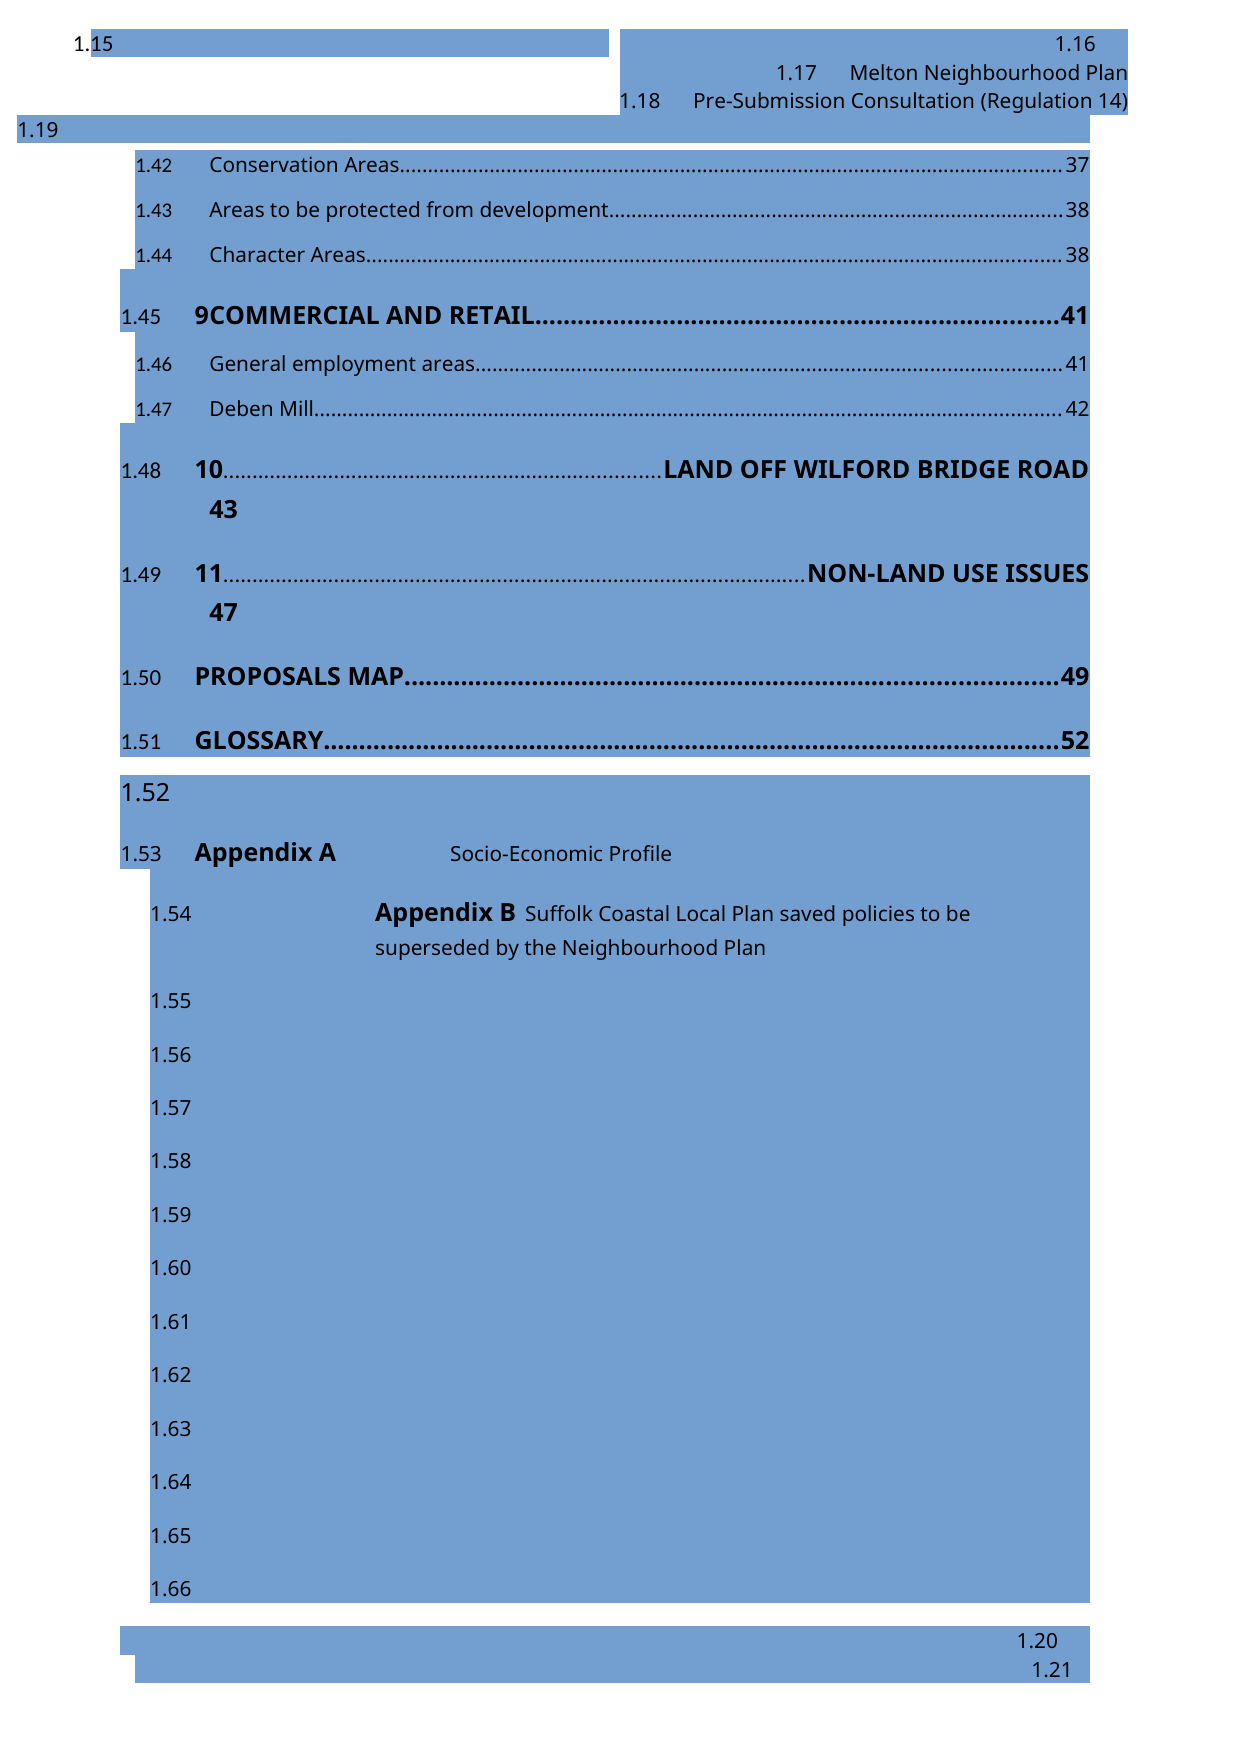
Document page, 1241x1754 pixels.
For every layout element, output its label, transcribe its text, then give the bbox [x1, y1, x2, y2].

text Character Areas 38 [135, 240, 1090, 269]
text proposals map 49 [120, 659, 1090, 693]
text 11 non-land use issues 47 [120, 556, 1090, 629]
text Conservation Areas 37 [135, 150, 1090, 178]
text 10 land off wilford bridge road 43 [120, 452, 1090, 525]
text 9 commercial and retail 41 [120, 298, 1090, 332]
text Appendix A Socio-Economic Profile [120, 835, 1090, 869]
text GLOSSARY 52 [120, 723, 1090, 757]
text Appendix B Suffolk Coastal Local Plan saved policies to be superseded by the Neighbourhood Plan [150, 895, 1090, 961]
text Deben Mill 42 [135, 394, 1090, 423]
text General employment areas 41 [135, 349, 1090, 378]
text Areas to be protected from development 38 [135, 195, 1090, 223]
